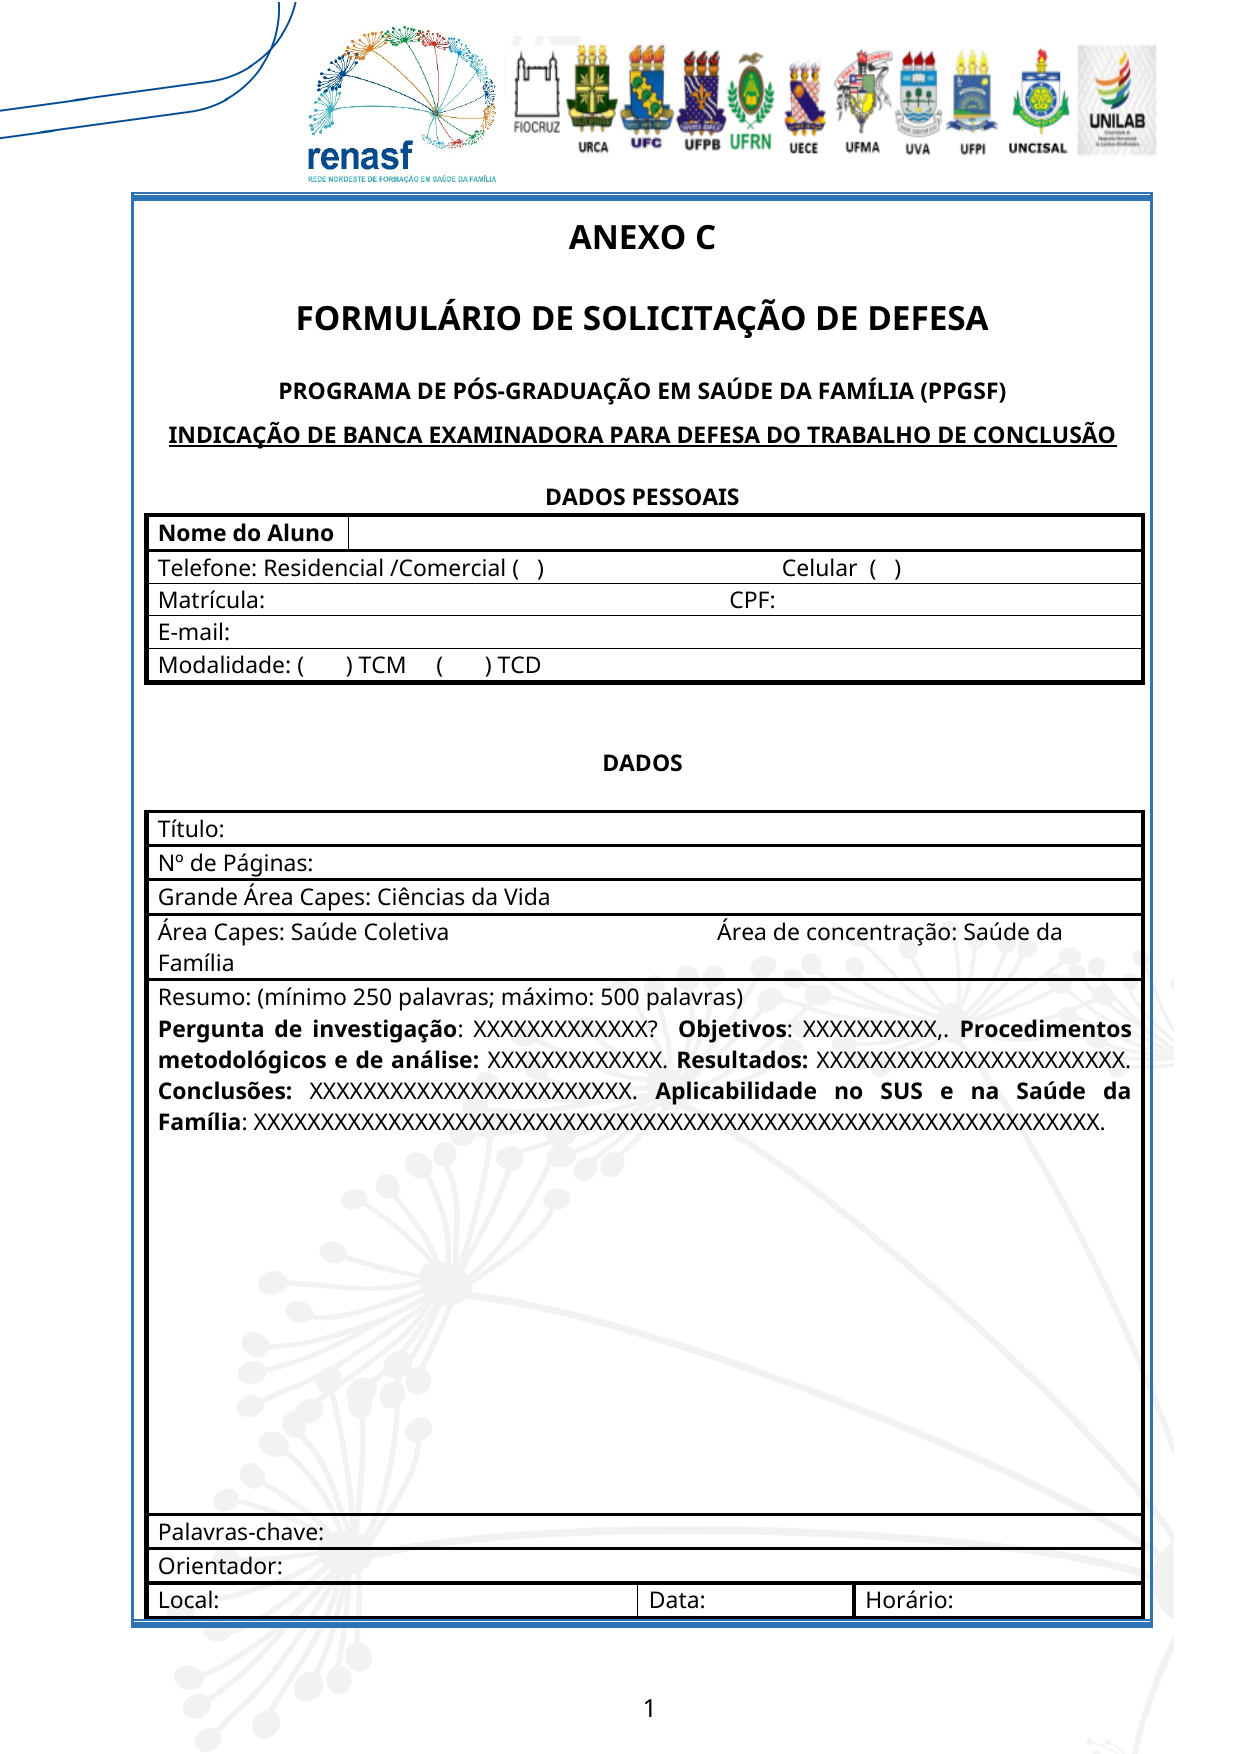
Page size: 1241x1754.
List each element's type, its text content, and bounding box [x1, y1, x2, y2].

picture [0, 2, 1177, 1754]
table_header ANEXO C FORMULÁRIO DE SOLICITAÇÃO DE DEFESA PROGRAMA DE PÓS-GRADUAÇÃO EM SAÚDE DA FAMÍLIA (PPGSF) INDICAÇÃO DE BANCA EXAMINADORA PARA DEFESA DO TRABALHO DE CONCLUSÃO DADOS PESSOAIS DADOS [134, 201, 1150, 1619]
